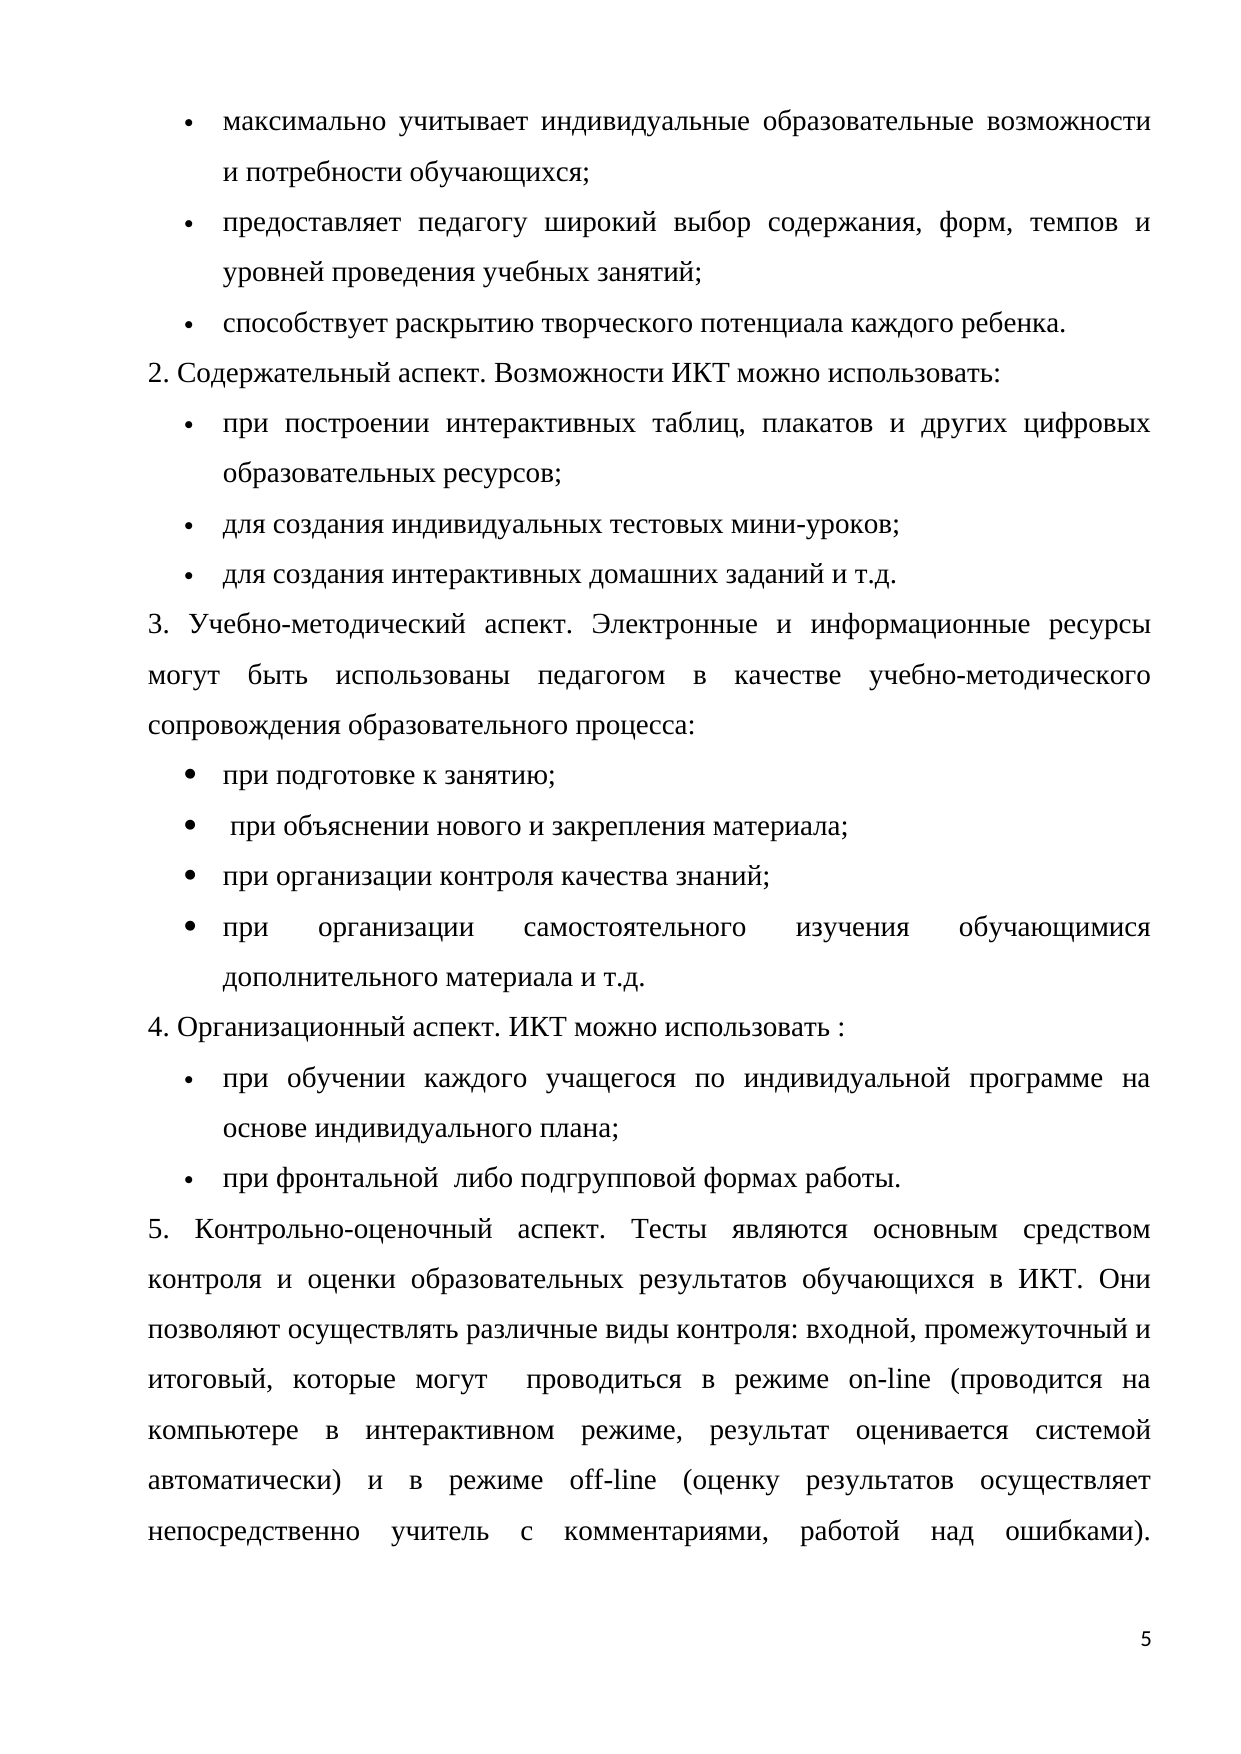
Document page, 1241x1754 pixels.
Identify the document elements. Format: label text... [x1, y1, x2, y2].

list для создания индивидуальных тестовых мини-уроков; [185, 506, 1152, 539]
list для создания интерактивных домашних заданий и т.д. [185, 556, 1152, 590]
text 4. Организационный аспект. ИКТ можно использовать : [148, 1009, 1152, 1043]
list при объяснении нового и закрепления материала; [185, 808, 1152, 842]
list предоставляет педагогу широкий выбор содержания, форм, темпов и уровней проведения учебных занятий; [185, 204, 1152, 288]
list при организации самостоятельного изучения обучающимися дополнительного материала и т.д. [185, 909, 1152, 993]
list при обучении каждого учащегося по индивидуальной программе на основе индивидуального плана; [185, 1060, 1152, 1144]
list при фронтальной либо подгрупповой формах работы. [185, 1160, 1152, 1194]
text 5. Контрольно-оценочный аспект. Тесты являются основным средством контроля и оценки образовательных результатов обучающихся в ИКТ. Они позволяют осуществлять различные виды контроля: входной, промежуточный и итоговый, которые могут проводиться в режиме on-line (проводится на компьютере в интерактивном режиме, результат оценивается системой автоматически) и в режиме off-line (оценку результатов осуществляет непосредственно учитель с комментариями, работой над ошибками). [148, 1211, 1152, 1588]
text 2. Содержательный аспект. Возможности ИКТ можно использовать: [148, 355, 1152, 388]
list при организации контроля качества знаний; [185, 858, 1152, 892]
text 3. Учебно-методический аспект. Электронные и информационные ресурсы могут быть использованы педагогом в качестве учебно-методического сопровождения образовательного процесса: [148, 607, 1152, 741]
list максимально учитывает индивидуальные образовательные возможности и потребности обучающихся; [185, 103, 1152, 187]
list при построении интерактивных таблиц, плакатов и других цифровых образовательных ресурсов; [185, 405, 1152, 489]
list способствует раскрытию творческого потенциала каждого ребенка. [185, 305, 1152, 338]
list при подготовке к занятию; [185, 757, 1152, 791]
